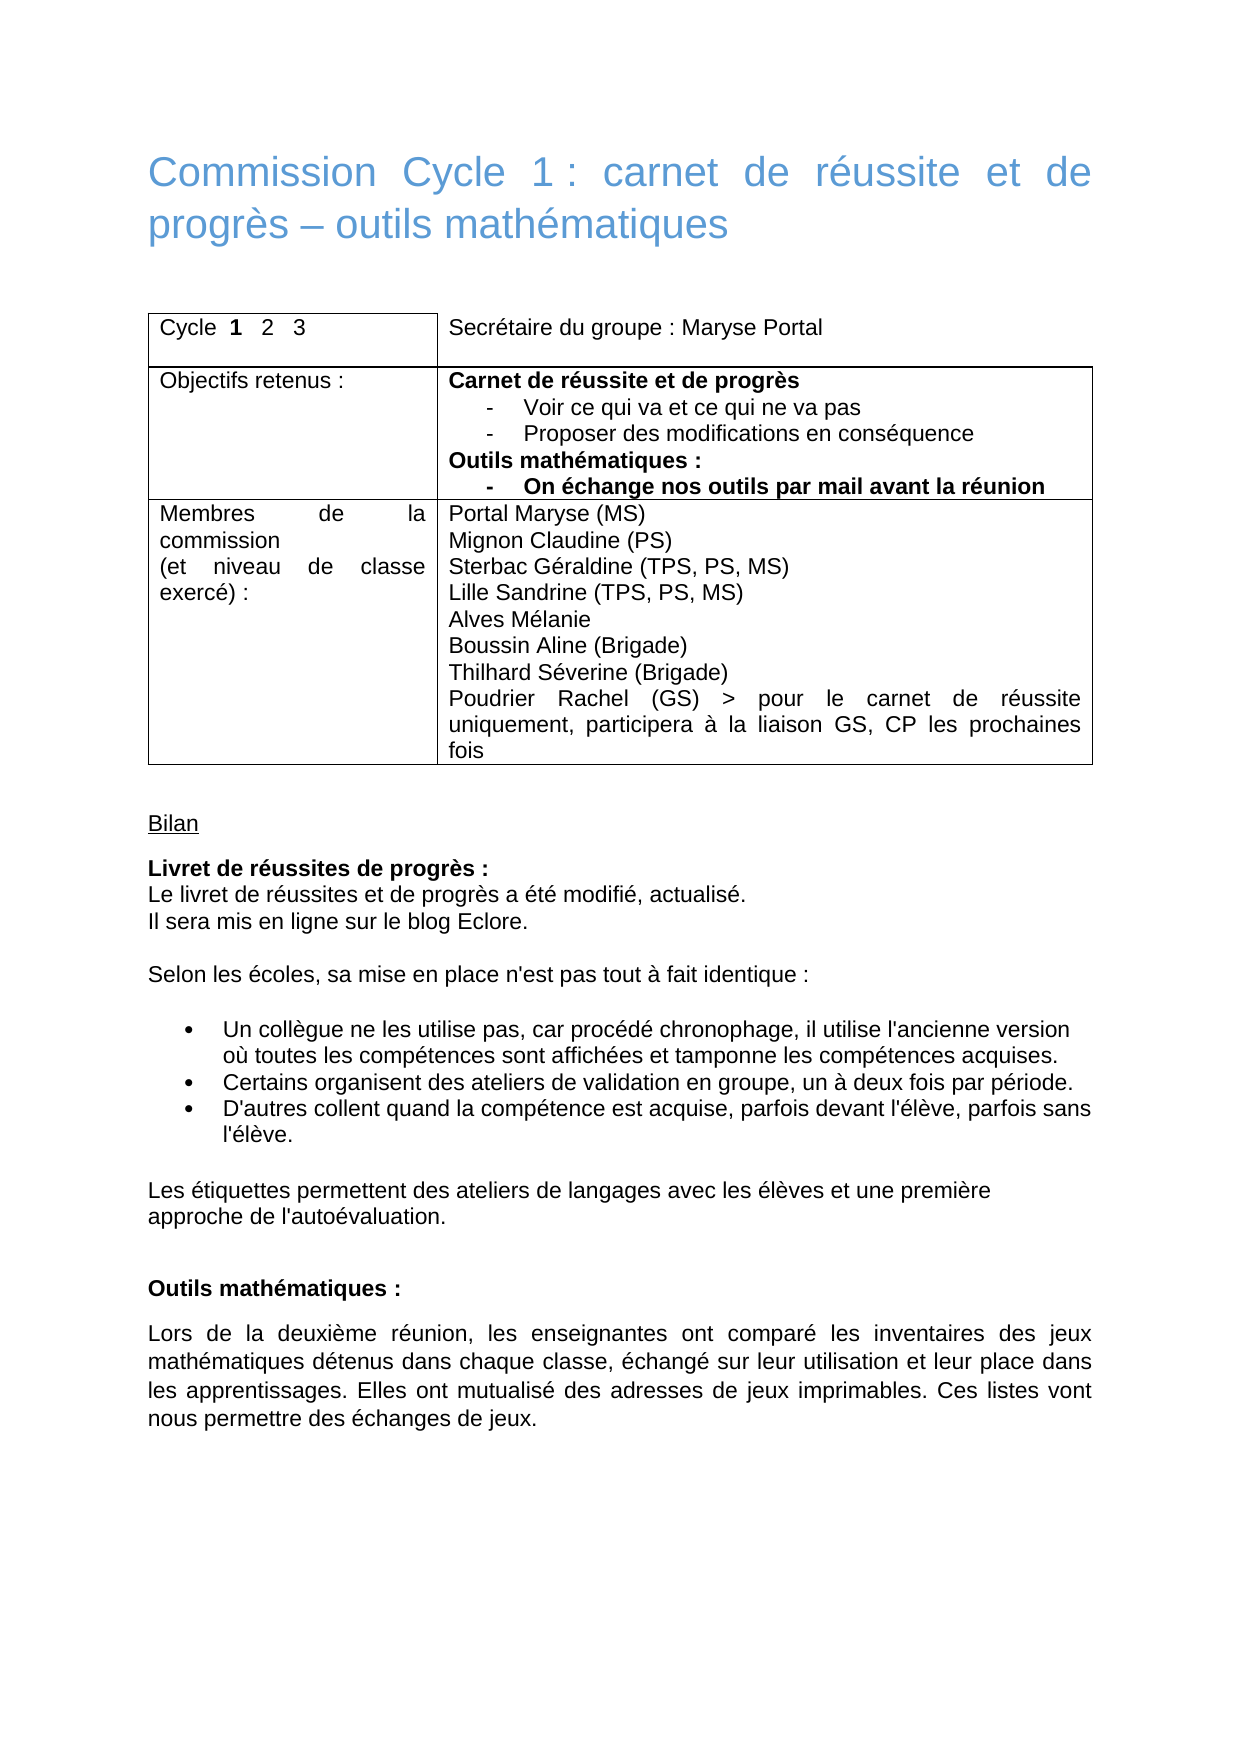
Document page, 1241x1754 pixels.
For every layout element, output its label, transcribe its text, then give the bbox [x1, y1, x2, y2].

table_cell Portal Maryse (MS) Mignon Claudine (PS) Sterbac Géraldine (TPS, PS, MS) Lille Sandrine (TPS, PS, MS) Alves Mélanie Boussin Aline (Brigade) Thilhard Séverine (Brigade) Poudrier Rachel (GS) > pour le carnet de réussite uniquement, participera à la liaison GS, CP les prochaines fois [438, 500, 1092, 764]
text Livret de réussites de progrès : [148, 855, 1093, 881]
text Les étiquettes permettent des ateliers de langages avec les élèves et une première approche de l'autoévaluation. [148, 1177, 1093, 1230]
text Lors de la deuxième réunion, les enseignantes ont comparé les inventaires des jeux mathématiques détenus dans chaque classe, échangé sur leur utilisation et leur place dans les apprentissages. Elles ont mutualisé des adresses de jeux imprimables. Ces listes vont nous permettre des échanges de jeux. [148, 1320, 1093, 1432]
text Commission Cycle 1 : carnet de réussite et de progrès – outils mathématiques [148, 148, 1093, 247]
text Outils mathématiques : [148, 1275, 1093, 1301]
table_cell Carnet de réussite et de progrès Voir ce qui va et ce qui ne va pas Proposer des modifications en conséquence Outils mathématiques : On échange nos outils par mail avant la réunion [438, 368, 1092, 499]
text Il sera mis en ligne sur le blog Eclore. [148, 908, 1093, 934]
list Certains organisent des ateliers de validation en groupe, un à deux fois par période. [185, 1069, 1093, 1095]
table_cell Membres de la commission (et niveau de classe exercé) : [149, 500, 437, 764]
text Bilan [148, 810, 1093, 836]
table_cell Objectifs retenus : [149, 368, 437, 499]
text Selon les écoles, sa mise en place n'est pas tout à fait identique : [148, 961, 1093, 987]
table_header Cycle 1 2 3 [149, 314, 437, 366]
list Un collègue ne les utilise pas, car procédé chronophage, il utilise l'ancienne version où toutes les compétences sont affichées et tamponne les compétences acquises. [185, 1016, 1093, 1069]
list D'autres collent quand la compétence est acquise, parfois devant l'élève, parfois sans l'élève. [185, 1095, 1093, 1148]
table_header Secrétaire du groupe : Maryse Portal [438, 313, 1093, 366]
text Le livret de réussites et de progrès a été modifié, actualisé. [148, 881, 1093, 908]
